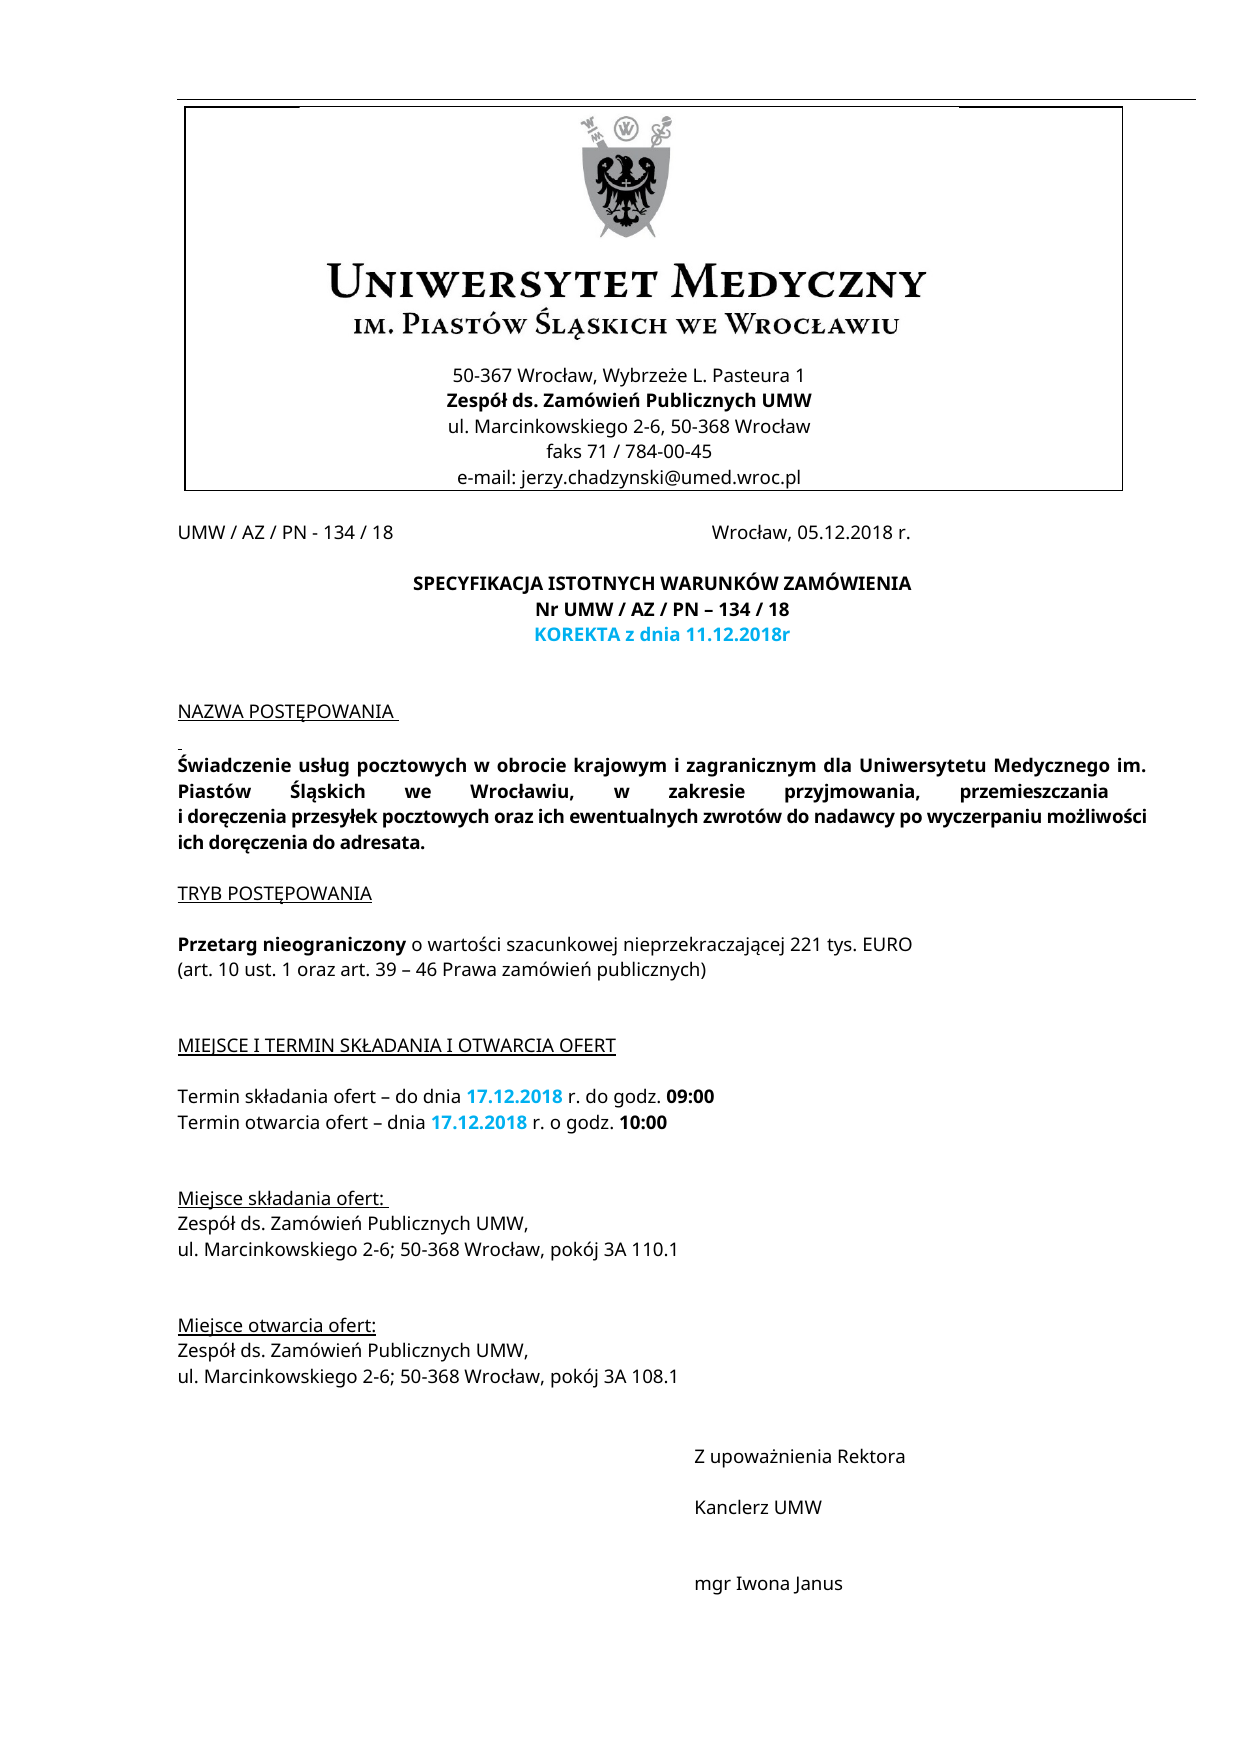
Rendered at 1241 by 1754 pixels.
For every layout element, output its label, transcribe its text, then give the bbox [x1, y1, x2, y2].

picture [299, 107, 959, 362]
text SPECYFIKACJA ISTOTNYCH WARUNKÓW ZAMÓWIENIA [177, 571, 1147, 596]
text ul. Marcinkowskiego 2-6; 50-368 Wrocław, pokój 3A 108.1 [177, 1363, 1147, 1389]
text Przetarg nieograniczony o wartości szacunkowej nieprzekraczającej 221 tys. EURO [177, 931, 1147, 957]
text Kanclerz UMW [694, 1494, 1147, 1520]
text mgr Iwona Janus [694, 1571, 1147, 1596]
text KOREKTA z dnia 11.12.2018r [177, 622, 1147, 647]
text ul. Marcinkowskiego 2-6; 50-368 Wrocław, pokój 3A 110.1 [177, 1236, 1147, 1262]
text Z upoważnienia Rektora [694, 1443, 1147, 1469]
text Świadczenie usług pocztowych w obrocie krajowym i zagranicznym dla Uniwersytetu Medycznego im. Piastów Śląskich we Wrocławiu, w zakresie przyjmowania, przemieszczania i doręczenia przesyłek pocztowych oraz ich ewentualnych zwrotów do nadawcy po wyczerpaniu możliwości ich doręczenia do adresata. [177, 752, 1147, 854]
text UMW / AZ / PN - 134 / 18 Wrocław, 05.12.2018 r. [177, 519, 1147, 545]
table_header 50-367 Wrocław, Wybrzeże L. Pasteura 1 Zespół ds. Zamówień Publicznych UMW ul. Marcinkowskiego 2-6, 50-368 Wrocław faks 71 / 784-00-45 e-mail: jerzy.chadzynski@umed.wroc.pl [186, 108, 1122, 490]
text Miejsce składania ofert: [177, 1185, 1147, 1211]
text MIEJSCE I TERMIN SKŁADANIA I OTWARCIA OFERT [177, 1033, 1147, 1058]
text TRYB POSTĘPOWANIA [177, 880, 1147, 906]
text Zespół ds. Zamówień Publicznych UMW, [177, 1211, 1147, 1236]
text (art. 10 ust. 1 oraz art. 39 – 46 Prawa zamówień publicznych) [177, 957, 1147, 982]
text Miejsce otwarcia ofert: [177, 1312, 1147, 1338]
text NAZWA POSTĘPOWANIA [177, 698, 1147, 724]
text Termin otwarcia ofert – dnia 17.12.2018 r. o godz. 10:00 [177, 1109, 1147, 1135]
text Nr UMW / AZ / PN – 134 / 18 [177, 596, 1147, 622]
text Termin składania ofert – do dnia 17.12.2018 r. do godz. 09:00 [177, 1084, 1147, 1109]
text Zespół ds. Zamówień Publicznych UMW, [177, 1338, 1147, 1363]
